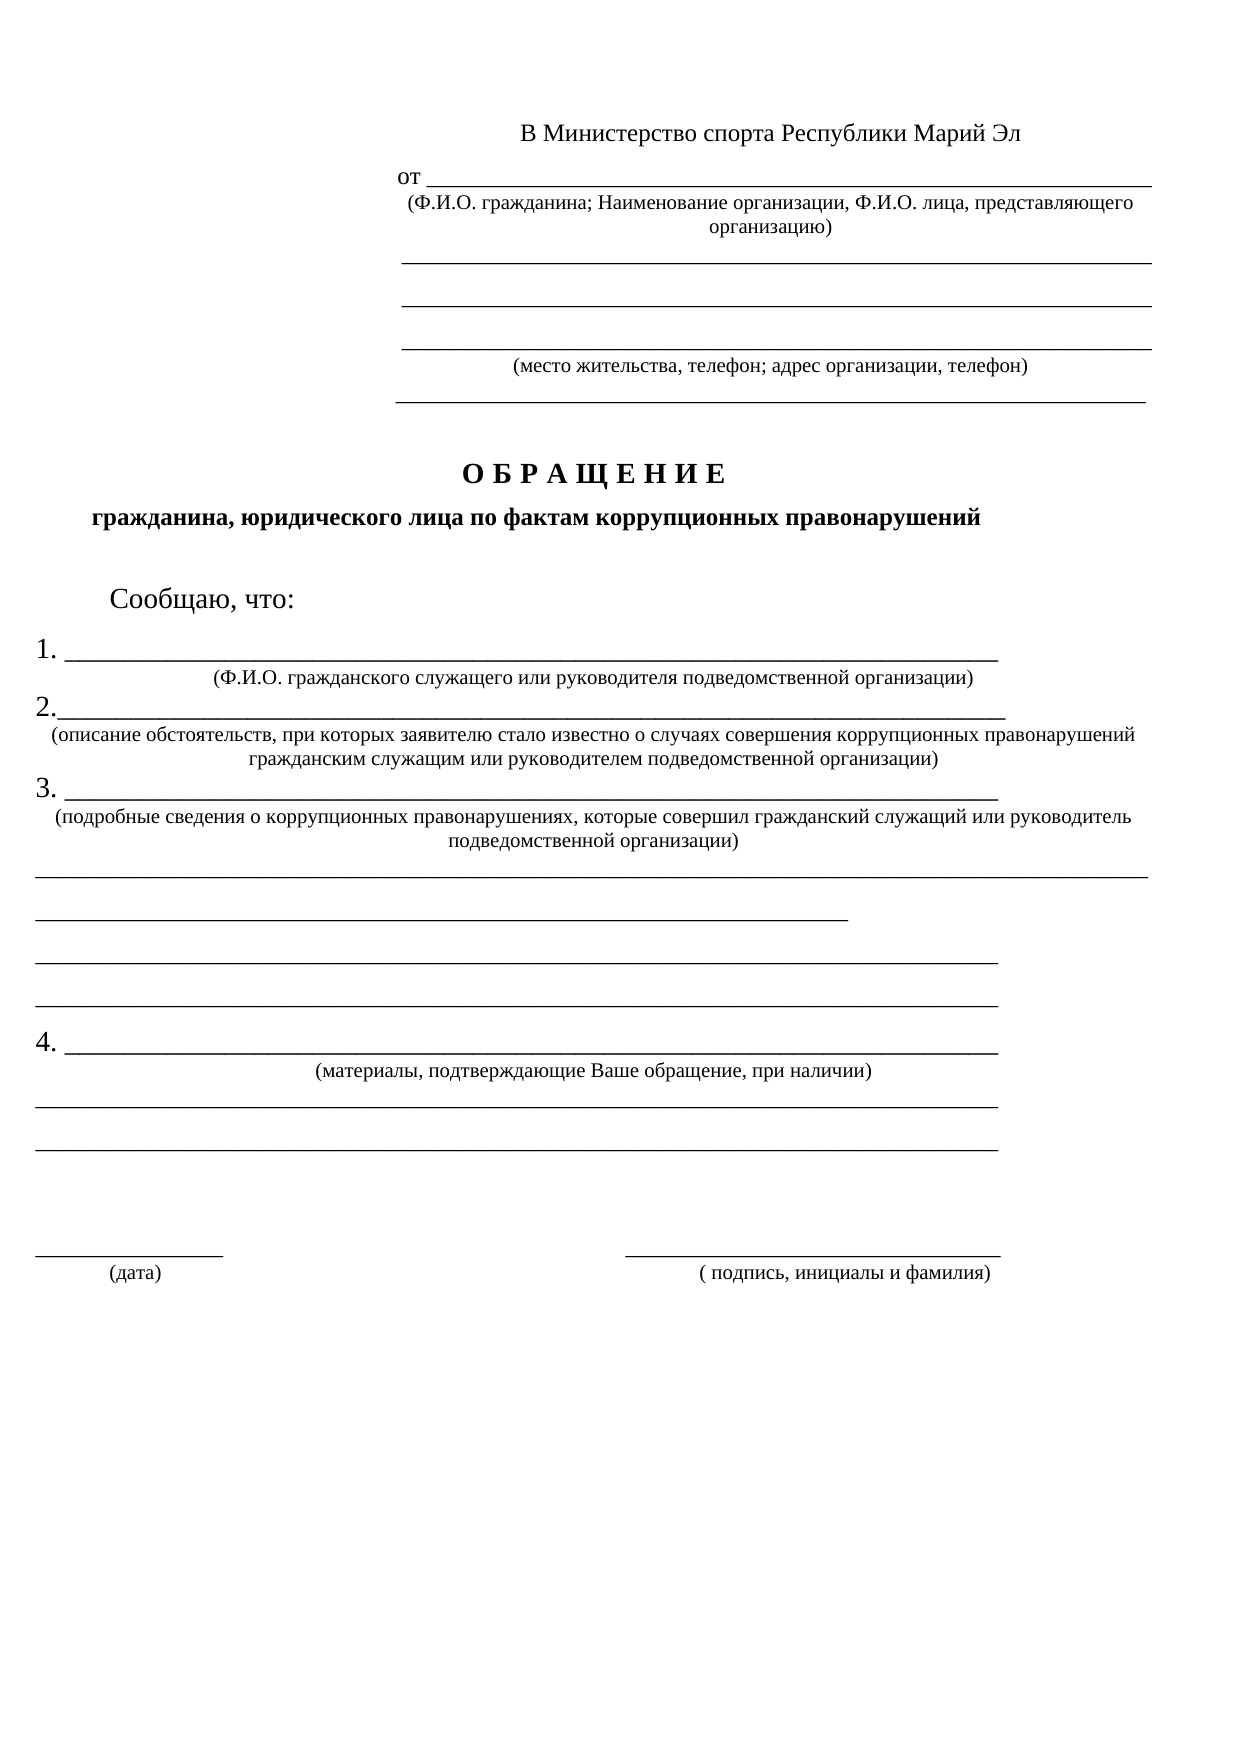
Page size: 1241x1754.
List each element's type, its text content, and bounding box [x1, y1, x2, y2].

text (место жительства, телефон; адрес организации, телефон) [389, 353, 1152, 377]
text ________________________________________________________________________________________________________________________ [389, 238, 1152, 310]
text (Ф.И.О. гражданина; Наименование организации, Ф.И.О. лица, представляющего организацию) [389, 190, 1152, 238]
text 3. ________________________________________________________________ [35, 770, 1152, 804]
text (материалы, подтверждающие Ваше обращение, при наличии) [35, 1058, 1152, 1082]
text _____________________________________________________________________________ [35, 1125, 1152, 1154]
text ____________________________________________________________ [389, 377, 1152, 406]
text ____________________________________________________________ [389, 324, 1152, 353]
text (Ф.И.О. гражданского служащего или руководителя подведомственной организации) [35, 664, 1152, 689]
text Сообщаю, что: [35, 581, 1152, 614]
text __________________________________________________________________________________________________________________________________________________________ [35, 852, 1152, 924]
text (подробные сведения о коррупционных правонарушениях, которые совершил гражданский служащий или руководитель подведомственной организации) [35, 804, 1152, 852]
text В Министерство спорта Республики Марий Эл [389, 118, 1152, 147]
text 1. ________________________________________________________________ [35, 631, 1152, 664]
text (дата) ( подпись, инициалы и фамилия) [35, 1259, 1152, 1284]
text гражданина, юридического лица по фактам коррупционных правонарушений [35, 502, 1152, 531]
text _______________ ______________________________ [35, 1231, 1152, 1259]
text от __________________________________________________________ [389, 161, 1152, 190]
text _____________________________________________________________________________ [35, 1082, 1152, 1111]
text _____________________________________________________________________________ [35, 981, 1152, 1010]
text _____________________________________________________________________________ [35, 938, 1152, 967]
text 4. ________________________________________________________________ [35, 1024, 1152, 1058]
text ОБРАЩЕНИЕ [35, 456, 1152, 489]
text 2._________________________________________________________________ [35, 689, 1152, 722]
text (описание обстоятельств, при которых заявителю стало известно о случаях совершения коррупционных правонарушений гражданским служащим или руководителем подведомственной организации) [35, 722, 1152, 770]
